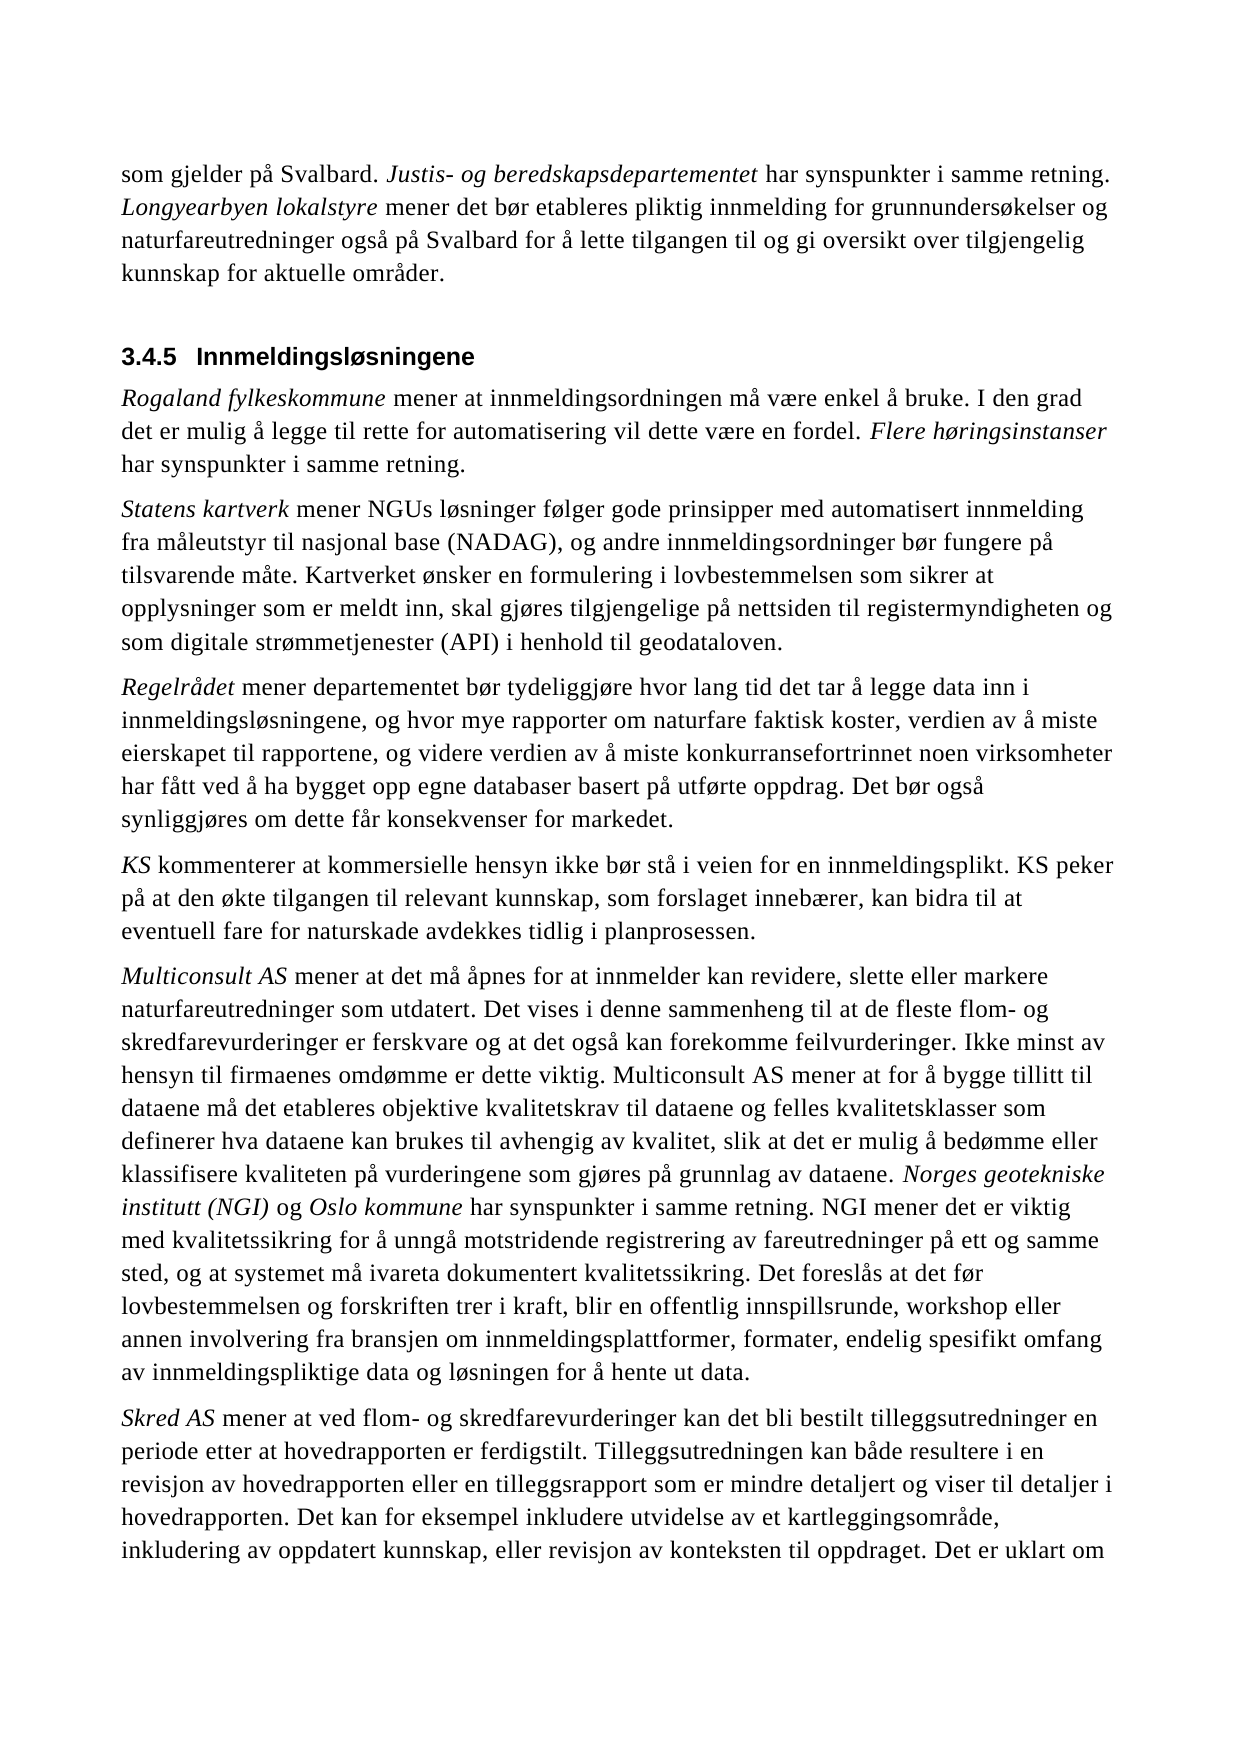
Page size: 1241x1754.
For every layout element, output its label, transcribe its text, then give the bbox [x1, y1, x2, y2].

text Regelrådet mener departementet bør tydeliggjøre hvor lang tid det tar å legge data inn i innmeldingsløsningene, og hvor mye rapporter om naturfare faktisk koster, verdien av å miste eierskapet til rapportene, og videre verdien av å miste konkurransefortrinnet noen virksomheter har fått ved å ha bygget opp egne databaser basert på utførte oppdrag. Det bør også synliggjøres om dette får konsekvenser for markedet. [121, 672, 1119, 833]
text KS kommenterer at kommersielle hensyn ikke bør stå i veien for en innmeldingsplikt. KS peker på at den økte tilgangen til relevant kunnskap, som forslaget innebærer, kan bidra til at eventuell fare for naturskade avdekkes tidlig i planprosessen. [121, 850, 1119, 944]
text Rogaland fylkeskommune mener at innmeldingsordningen må være enkel å bruke. I den grad det er mulig å legge til rette for automatisering vil dette være en fordel. Flere høringsinstanser har synspunkter i samme retning. [121, 383, 1119, 478]
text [121, 159, 1119, 287]
text Statens kartverk mener NGUs løsninger følger gode prinsipper med automatisert innmelding fra måleutstyr til nasjonal base (NADAG), og andre innmeldingsordninger bør fungere på tilsvarende måte. Kartverket ønsker en formulering i lovbestemmelsen som sikrer at opplysninger som er meldt inn, skal gjøres tilgjengelige på nettsiden til registermyndigheten og som digitale strømmetjenester (API) i henhold til geodataloven. [121, 494, 1119, 655]
subtitle Innmeldingsløsningene [121, 342, 1119, 370]
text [121, 1403, 1119, 1564]
text Multiconsult AS mener at det må åpnes for at innmelder kan revidere, slette eller markere naturfareutredninger som utdatert. Det vises i denne sammenheng til at de fleste flom- og skredfarevurderinger er ferskvare og at det også kan forekomme feilvurderinger. Ikke minst av hensyn til firmaenes omdømme er dette viktig. Multiconsult AS mener at for å bygge tillitt til dataene må det etableres objektive kvalitetskrav til dataene og felles kvalitetsklasser som definerer hva dataene kan brukes til avhengig av kvalitet, slik at det er mulig å bedømme eller klassifisere kvaliteten på vurderingene som gjøres på grunnlag av dataene. Norges geotekniske institutt (NGI) og Oslo kommune har synspunkter i samme retning. NGI mener det er viktig med kvalitetssikring for å unngå motstridende registrering av fareutredninger på ett og samme sted, og at systemet må ivareta dokumentert kvalitetssikring. Det foreslås at det før lovbestemmelsen og forskriften trer i kraft, blir en offentlig innspillsrunde, workshop eller annen involvering fra bransjen om innmeldingsplattformer, formater, endelig spesifikt omfang av innmeldingspliktige data og løsningen for å hente ut data. [121, 961, 1119, 1386]
